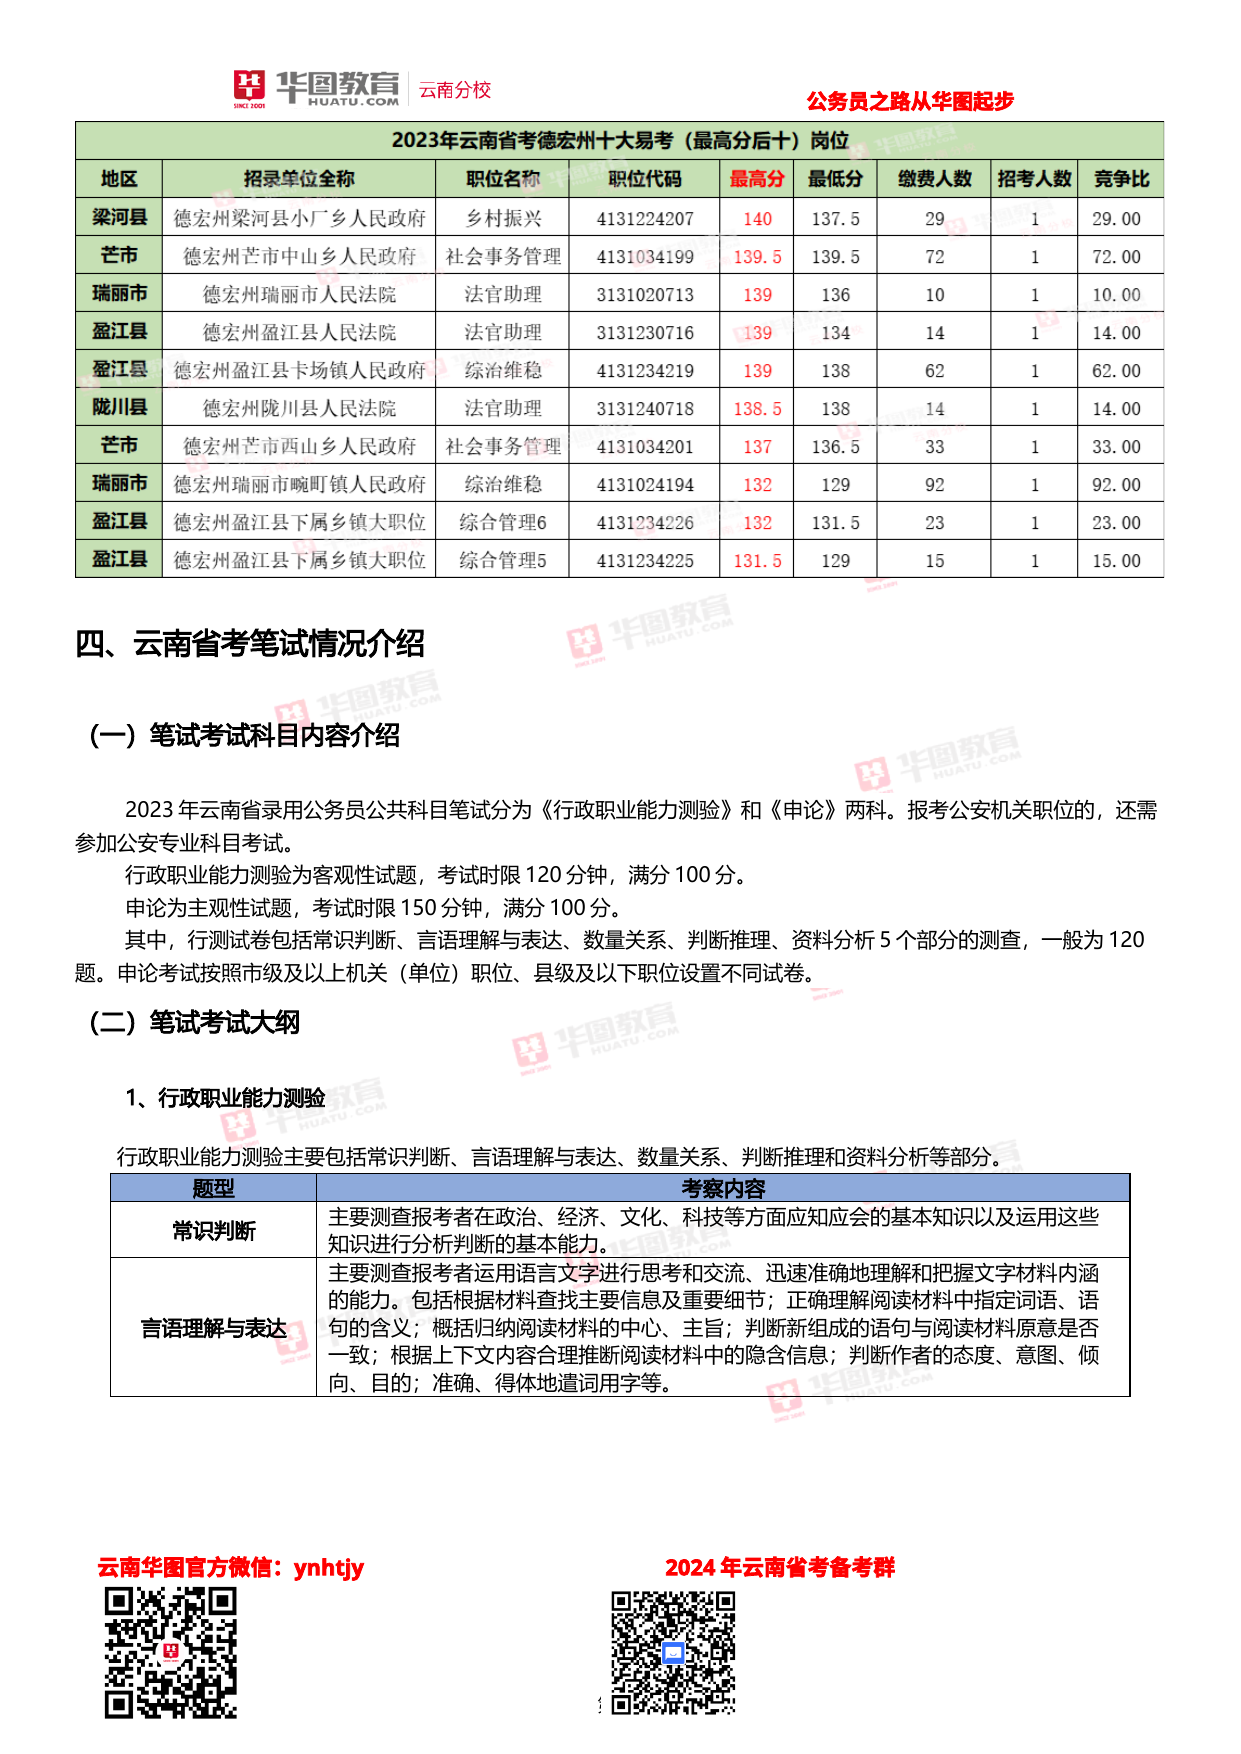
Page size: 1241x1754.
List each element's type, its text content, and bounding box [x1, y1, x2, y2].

picture [75, 121, 1165, 578]
table_cell 言语理解与表达 [111, 1258, 316, 1396]
picture [225, 61, 494, 109]
text （二）笔试考试大纲 [75, 988, 1165, 1053]
table_header 题型 [111, 1174, 316, 1201]
text （六）2023年云南省考德宏州十大易考（最高分后十）岗位 [75, 578, 1165, 609]
table_cell 主要测查报考者运用语言文字进行思考和交流、迅速准确地理解和把握文字材料内涵的能力。包括根据材料查找主要信息及重要细节；正确理解阅读材料中指定词语、语句的含义；概括归纳阅读材料的中心、主旨；判断新组成的语句与阅读材料原意是否一致；根据上下文内容合理推断阅读材料中的隐含信息；判断作者的态度、意图、倾向、目的；准确、得体地遣词用字等。 [317, 1258, 1129, 1396]
text 行政职业能力测验主要包括常识判断、言语理解与表达、数量关系、判断推理和资料分析等部分。 [75, 1140, 1165, 1172]
table_cell 主要测查报考者在政治、经济、文化、科技等方面应知应会的基本知识以及运用这些知识进行分析判断的基本能力。 [317, 1202, 1129, 1257]
text 2023年云南省录用公务员公共科目笔试分为《行政职业能力测验》和《申论》两科。报考公安机关职位的，还需参加公安专业科目考试。 [75, 793, 1165, 858]
picture [98, 1580, 243, 1725]
text 行政职业能力测验为客观性试题，考试时限120分钟，满分100分。 [75, 858, 1165, 891]
picture [601, 1580, 746, 1725]
table_header 考察内容 [317, 1174, 1129, 1201]
text 其中，行测试卷包括常识判断、言语理解与表达、数量关系、判断推理、资料分析5个部分的测查，一般为120题。申论考试按照市级及以上机关（单位）职位、县级及以下职位设置不同试卷。 [75, 923, 1165, 988]
list 云南省考笔试情况介绍 [75, 609, 1165, 674]
subtitle 1、行政职业能力测验 [75, 1080, 1165, 1113]
subtitle （一）笔试考试科目内容介绍 [75, 701, 1165, 766]
table_cell 常识判断 [111, 1202, 316, 1257]
text 申论为主观性试题，考试时限150分钟，满分100分。 [75, 891, 1165, 923]
